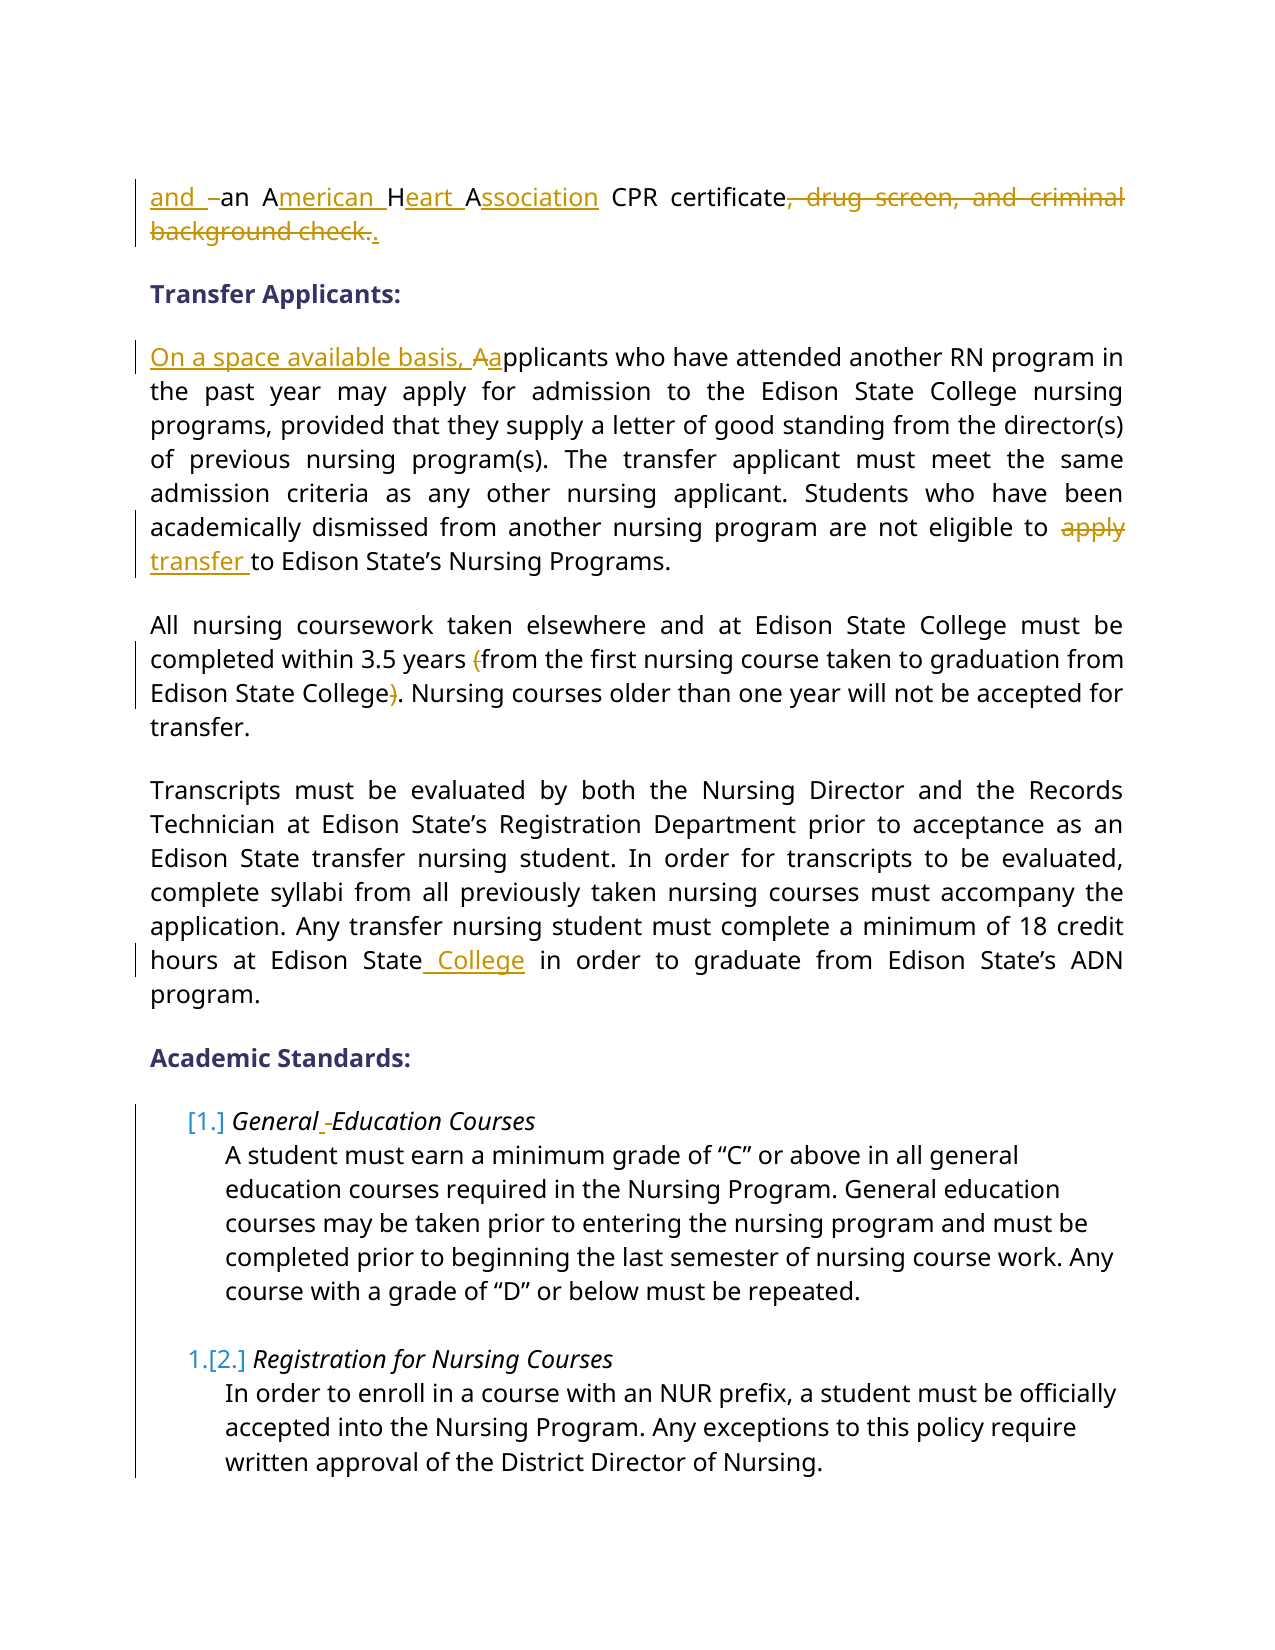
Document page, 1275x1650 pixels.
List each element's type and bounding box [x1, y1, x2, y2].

table_header [150, 150, 1125, 1478]
